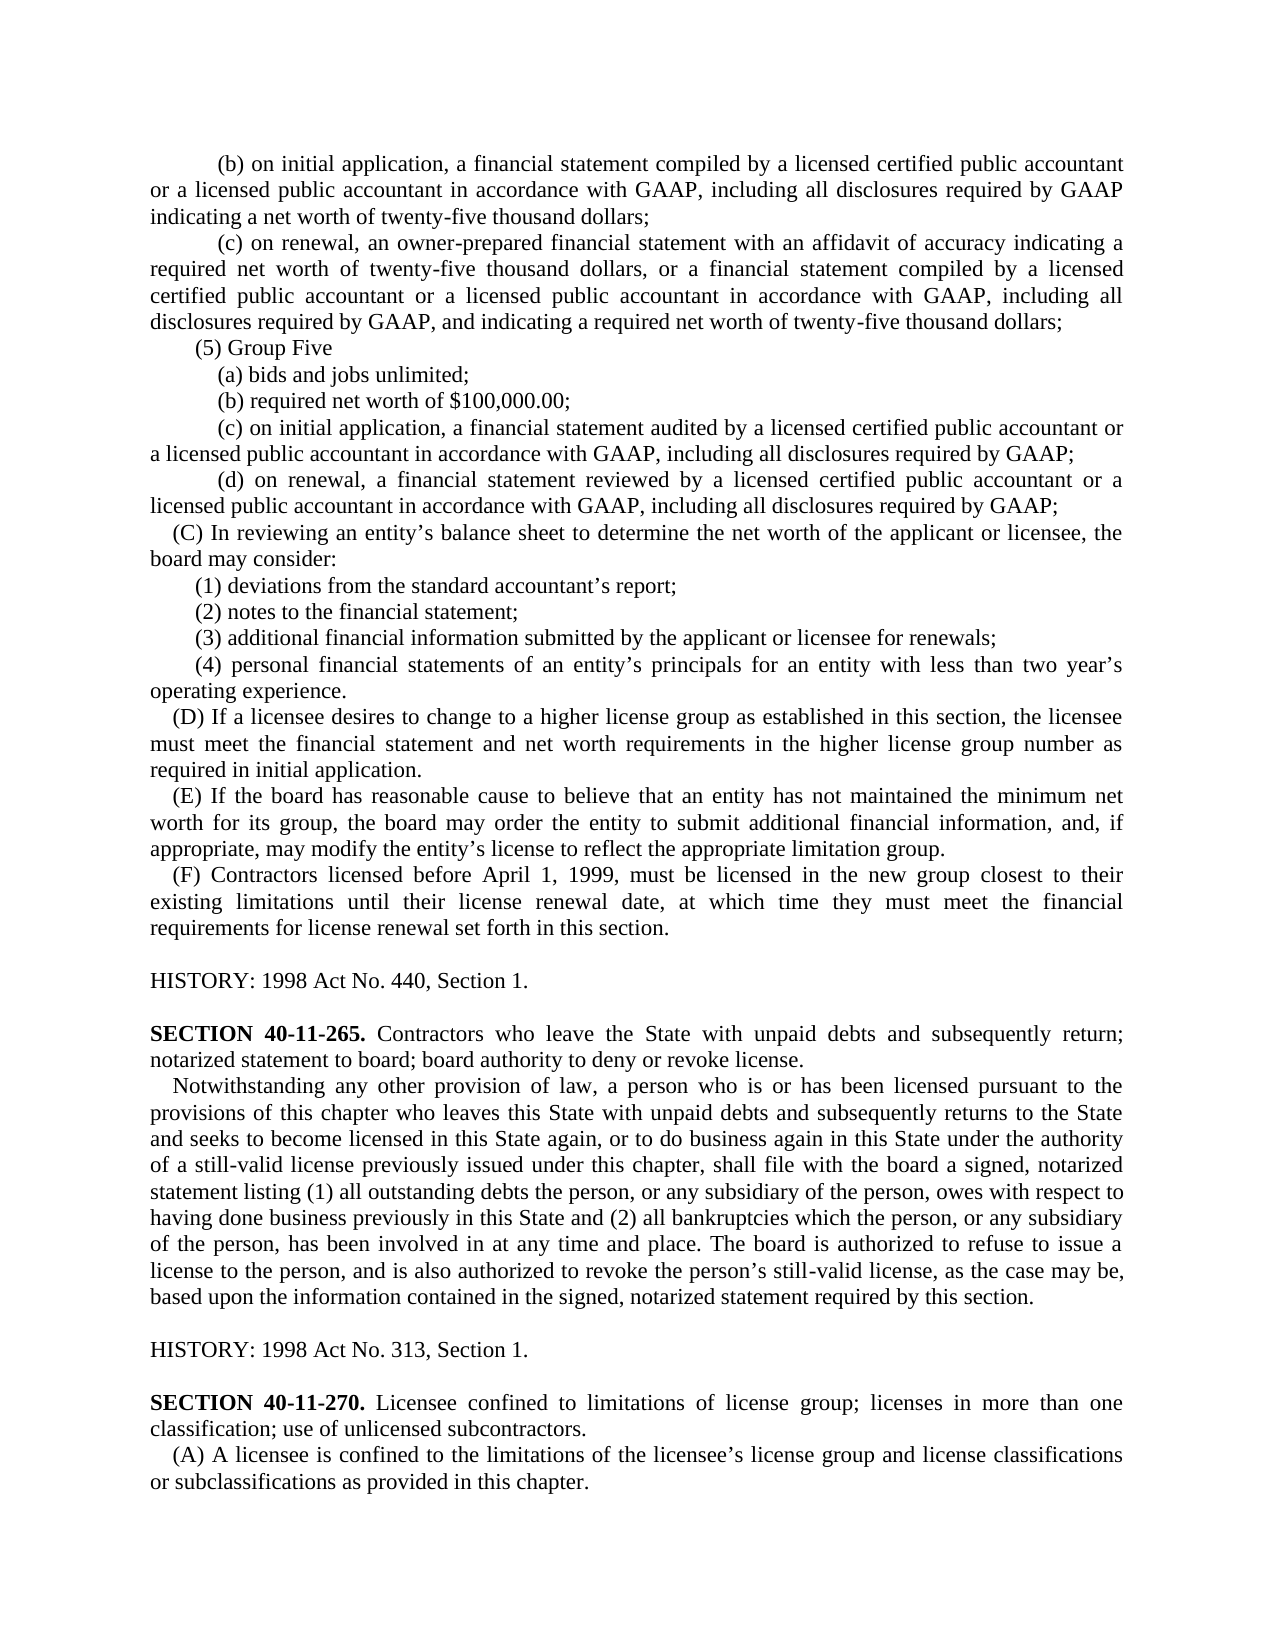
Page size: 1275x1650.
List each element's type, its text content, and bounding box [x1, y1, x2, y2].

text (3) additional financial information submitted by the applicant or licensee for renewals; [150, 624, 1125, 651]
text (2) notes to the financial statement; [150, 598, 1125, 624]
text HISTORY: 1998 Act No. 313, Section 1. [150, 1336, 1125, 1362]
text (c) on renewal, an owner-prepared financial statement with an affidavit of accuracy indicating a required net worth of twenty-five thousand dollars, or a financial statement compiled by a licensed certified public accountant or a licensed public accountant in accordance with GAAP, including all disclosures required by GAAP, and indicating a required net worth of twenty-five thousand dollars; [150, 229, 1125, 334]
text HISTORY: 1998 Act No. 440, Section 1. [150, 967, 1125, 993]
text (d) on renewal, a financial statement reviewed by a licensed certified public accountant or a licensed public accountant in accordance with GAAP, including all disclosures required by GAAP; [150, 466, 1125, 519]
text (c) on initial application, a financial statement audited by a licensed certified public accountant or a licensed public accountant in accordance with GAAP, including all disclosures required by GAAP; [150, 413, 1125, 466]
text (D) If a licensee desires to change to a higher license group as established in this section, the licensee must meet the financial statement and net worth requirements in the higher license group number as required in initial application. [150, 703, 1125, 782]
text Notwithstanding any other provision of law, a person who is or has been licensed pursuant to the provisions of this chapter who leaves this State with unpaid debts and subsequently returns to the State and seeks to become licensed in this State again, or to do business again in this State under the authority of a still-valid license previously issued under this chapter, shall file with the board a signed, notarized statement listing (1) all outstanding debts the person, or any subsidiary of the person, owes with respect to having done business previously in this State and (2) all bankruptcies which the person, or any subsidiary of the person, has been involved in at any time and place. The board is authorized to refuse to issue a license to the person, and is also authorized to revoke the person’s still-valid license, as the case may be, based upon the information contained in the signed, notarized statement required by this section. [150, 1072, 1125, 1309]
text (C) In reviewing an entity’s balance sheet to determine the net worth of the applicant or licensee, the board may consider: [150, 519, 1125, 572]
text (b) on initial application, a financial statement compiled by a licensed certified public accountant or a licensed public accountant in accordance with GAAP, including all disclosures required by GAAP indicating a net worth of twenty-five thousand dollars; [150, 150, 1125, 229]
text (b) required net worth of $100,000.00; [150, 387, 1125, 413]
text SECTION 40-11-270. Licensee confined to limitations of license group; licenses in more than one classification; use of unlicensed subcontractors. [150, 1389, 1125, 1441]
text (5) Group Five [150, 334, 1125, 361]
text (A) A licensee is confined to the limitations of the licensee’s license group and license classifications or subclassifications as provided in this chapter. [150, 1441, 1125, 1494]
text (4) personal financial statements of an entity’s principals for an entity with less than two year’s operating experience. [150, 651, 1125, 703]
text (E) If the board has reasonable cause to believe that an entity has not maintained the minimum net worth for its group, the board may order the entity to submit additional financial information, and, if appropriate, may modify the entity’s license to reflect the appropriate limitation group. [150, 782, 1125, 862]
text (F) Contractors licensed before April 1, 1999, must be licensed in the new group closest to their existing limitations until their license renewal date, at which time they must meet the financial requirements for license renewal set forth in this section. [150, 862, 1125, 941]
text (1) deviations from the standard accountant’s report; [150, 572, 1125, 598]
text (a) bids and jobs unlimited; [150, 361, 1125, 387]
text SECTION 40-11-265. Contractors who leave the State with unpaid debts and subsequently return; notarized statement to board; board authority to deny or revoke license. [150, 1020, 1125, 1072]
